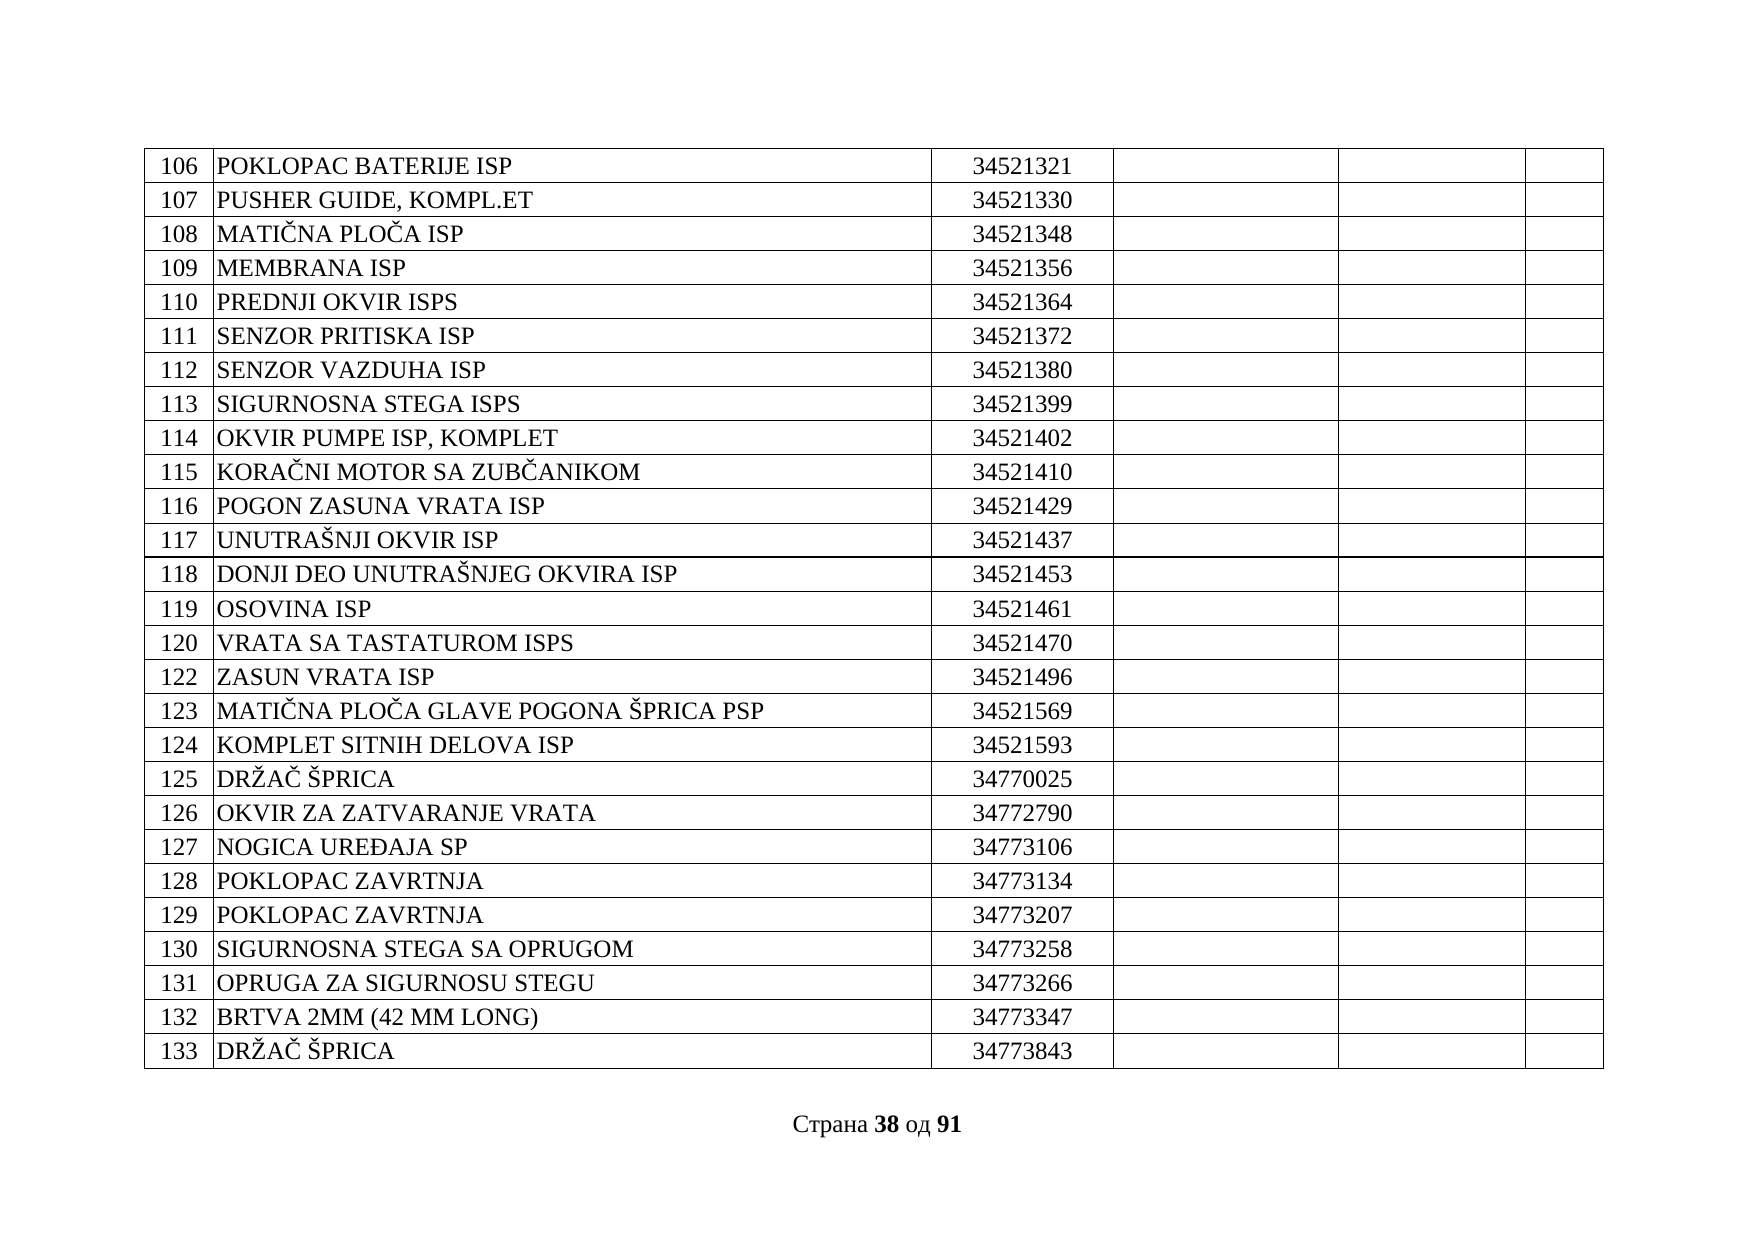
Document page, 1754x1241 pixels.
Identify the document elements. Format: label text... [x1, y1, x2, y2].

table_cell 108 [145, 217, 213, 250]
table_cell 34521429 [932, 489, 1113, 522]
table_cell 34773266 [932, 966, 1113, 999]
table_cell 129 [145, 898, 213, 931]
table_cell [1526, 966, 1603, 999]
table_cell PREDNJI OKVIR ISPS [214, 285, 931, 318]
table_cell [1114, 864, 1338, 897]
table_cell 117 [145, 524, 213, 556]
table_cell 115 [145, 455, 213, 488]
table_cell [1339, 1000, 1525, 1033]
table_cell BRTVA 2MM (42 MM LONG) [214, 1000, 931, 1033]
table_cell 34772790 [932, 796, 1113, 829]
table_cell 34521330 [932, 183, 1113, 216]
table_cell 111 [145, 319, 213, 352]
table_cell [1339, 796, 1525, 829]
table_cell 110 [145, 285, 213, 318]
table_cell [1114, 285, 1338, 318]
table_cell 131 [145, 966, 213, 999]
table_cell [1526, 762, 1603, 795]
table_cell OPRUGA ZA SIGURNOSU STEGU [214, 966, 931, 999]
table_cell [1114, 660, 1338, 693]
table_cell [1339, 217, 1525, 250]
table_cell [1114, 694, 1338, 727]
table_cell 106 [145, 149, 213, 182]
table_cell [1114, 626, 1338, 659]
table_cell [1526, 285, 1603, 318]
table_cell 34521380 [932, 353, 1113, 386]
table_cell [1526, 251, 1603, 284]
table_cell [1526, 1034, 1603, 1067]
table_cell [1526, 524, 1603, 556]
table_cell 122 [145, 660, 213, 693]
table_cell 34521321 [932, 149, 1113, 182]
table_cell [1526, 626, 1603, 659]
table_cell 123 [145, 694, 213, 727]
table_cell [1526, 728, 1603, 761]
table_cell 34521348 [932, 217, 1113, 250]
table_cell [1339, 183, 1525, 216]
table_cell [1339, 830, 1525, 863]
table_cell 107 [145, 183, 213, 216]
table_cell 34521356 [932, 251, 1113, 284]
table_cell [1526, 387, 1603, 420]
table_cell [1114, 421, 1338, 454]
table_cell 34521372 [932, 319, 1113, 352]
table_cell POKLOPAC ZAVRTNJA [214, 864, 931, 897]
table_cell [1114, 762, 1338, 795]
table_cell [1114, 353, 1338, 386]
table_cell 114 [145, 421, 213, 454]
table_cell OSOVINA ISP [214, 592, 931, 624]
table_cell [1526, 149, 1603, 182]
table_cell 130 [145, 932, 213, 965]
table_cell 119 [145, 592, 213, 624]
table_cell [1339, 966, 1525, 999]
table_cell [1339, 319, 1525, 352]
table_cell KORAČNI MOTOR SA ZUBČANIKOM [214, 455, 931, 488]
table_cell [1114, 898, 1338, 931]
table_cell [1114, 830, 1338, 863]
table_cell [1526, 353, 1603, 386]
table_cell [1114, 455, 1338, 488]
table_cell POKLOPAC BATERIJE ISP [214, 149, 931, 182]
table_cell 118 [145, 558, 213, 591]
table_cell [1339, 421, 1525, 454]
table_cell UNUTRAŠNJI OKVIR ISP [214, 524, 931, 556]
table_cell [1114, 183, 1338, 216]
table_cell [1339, 387, 1525, 420]
table_cell DONJI DEO UNUTRAŠNJEG OKVIRA ISP [214, 558, 931, 591]
table_cell [1339, 353, 1525, 386]
table_cell [1526, 864, 1603, 897]
table_cell 34521569 [932, 694, 1113, 727]
table_cell [1526, 592, 1603, 624]
table_cell 132 [145, 1000, 213, 1033]
table_cell [1114, 251, 1338, 284]
table_cell MATIČNA PLOČA GLAVE POGONA ŠPRICA PSP [214, 694, 931, 727]
table_cell [1114, 592, 1338, 624]
table_cell [1114, 217, 1338, 250]
table_cell [1114, 489, 1338, 522]
table_cell 34773134 [932, 864, 1113, 897]
table_cell NOGICA UREĐAJA SP [214, 830, 931, 863]
table_cell MEMBRANA ISP [214, 251, 931, 284]
table_cell VRATA SA TASTATUROM ISPS [214, 626, 931, 659]
table_cell [1339, 626, 1525, 659]
table_cell [1339, 728, 1525, 761]
table_cell [1526, 217, 1603, 250]
table_cell [1339, 524, 1525, 556]
table_cell [1114, 728, 1338, 761]
table_cell [1526, 660, 1603, 693]
table_cell 127 [145, 830, 213, 863]
table_cell SENZOR PRITISKA ISP [214, 319, 931, 352]
table_cell 113 [145, 387, 213, 420]
table_cell [1339, 1034, 1525, 1067]
table_cell [1526, 455, 1603, 488]
table_cell [1526, 1000, 1603, 1033]
table_cell [1526, 319, 1603, 352]
table_cell [1526, 830, 1603, 863]
table_cell [1339, 455, 1525, 488]
table_cell [1114, 319, 1338, 352]
table_cell ZASUN VRATA ISP [214, 660, 931, 693]
table_cell [1526, 898, 1603, 931]
table_cell [1339, 592, 1525, 624]
table_cell [1526, 796, 1603, 829]
table_cell [1526, 421, 1603, 454]
table_cell [1526, 932, 1603, 965]
table_cell 120 [145, 626, 213, 659]
table_cell 34773843 [932, 1034, 1113, 1067]
table_cell 34773258 [932, 932, 1113, 965]
table_cell POKLOPAC ZAVRTNJA [214, 898, 931, 931]
table_cell 34521461 [932, 592, 1113, 624]
table_cell [1339, 898, 1525, 931]
table_cell [1339, 694, 1525, 727]
table_cell OKVIR ZA ZATVARANJE VRATA [214, 796, 931, 829]
table_cell MATIČNA PLOČA ISP [214, 217, 931, 250]
table_cell [1114, 387, 1338, 420]
table_cell [1526, 183, 1603, 216]
table_cell 109 [145, 251, 213, 284]
table_cell 34521453 [932, 558, 1113, 591]
table_cell 34521496 [932, 660, 1113, 693]
table_cell DRŽAČ ŠPRICA [214, 762, 931, 795]
table_cell OKVIR PUMPE ISP, KOMPLET [214, 421, 931, 454]
table_cell [1526, 694, 1603, 727]
table_cell [1339, 251, 1525, 284]
table_cell 126 [145, 796, 213, 829]
table_cell [1114, 558, 1338, 591]
table_cell [1114, 932, 1338, 965]
table_cell 34521593 [932, 728, 1113, 761]
table_cell DRŽAČ ŠPRICA [214, 1034, 931, 1067]
table_cell [1114, 966, 1338, 999]
table_cell [1114, 1000, 1338, 1033]
table_cell SIGURNOSNA STEGA SA OPRUGOM [214, 932, 931, 965]
table_cell 34773207 [932, 898, 1113, 931]
table_cell 34521364 [932, 285, 1113, 318]
table_cell [1114, 524, 1338, 556]
table_cell [1339, 660, 1525, 693]
table_cell 34773106 [932, 830, 1113, 863]
table_cell [1339, 864, 1525, 897]
table_cell [1339, 489, 1525, 522]
table_cell 128 [145, 864, 213, 897]
table_cell [1114, 796, 1338, 829]
table_cell SENZOR VAZDUHA ISP [214, 353, 931, 386]
table_cell 116 [145, 489, 213, 522]
table_cell [1339, 285, 1525, 318]
table_cell 133 [145, 1034, 213, 1067]
table_cell 124 [145, 728, 213, 761]
table_cell 34521470 [932, 626, 1113, 659]
table_cell [1339, 149, 1525, 182]
table_cell [1526, 489, 1603, 522]
table_cell PUSHER GUIDE, KOMPL.ET [214, 183, 931, 216]
table_cell KOMPLET SITNIH DELOVA ISP [214, 728, 931, 761]
table_cell 112 [145, 353, 213, 386]
table_cell SIGURNOSNA STEGA ISPS [214, 387, 931, 420]
table_cell 34521437 [932, 524, 1113, 556]
table_cell 34770025 [932, 762, 1113, 795]
table_cell [1339, 762, 1525, 795]
table_cell [1339, 932, 1525, 965]
table_cell 34521402 [932, 421, 1113, 454]
table_cell [1114, 149, 1338, 182]
table_cell POGON ZASUNA VRATA ISP [214, 489, 931, 522]
table_cell 34521410 [932, 455, 1113, 488]
table_cell 34521399 [932, 387, 1113, 420]
table_cell 125 [145, 762, 213, 795]
table_cell [1339, 558, 1525, 591]
table_cell [1526, 558, 1603, 591]
table_cell 34773347 [932, 1000, 1113, 1033]
table_cell [1114, 1034, 1338, 1067]
